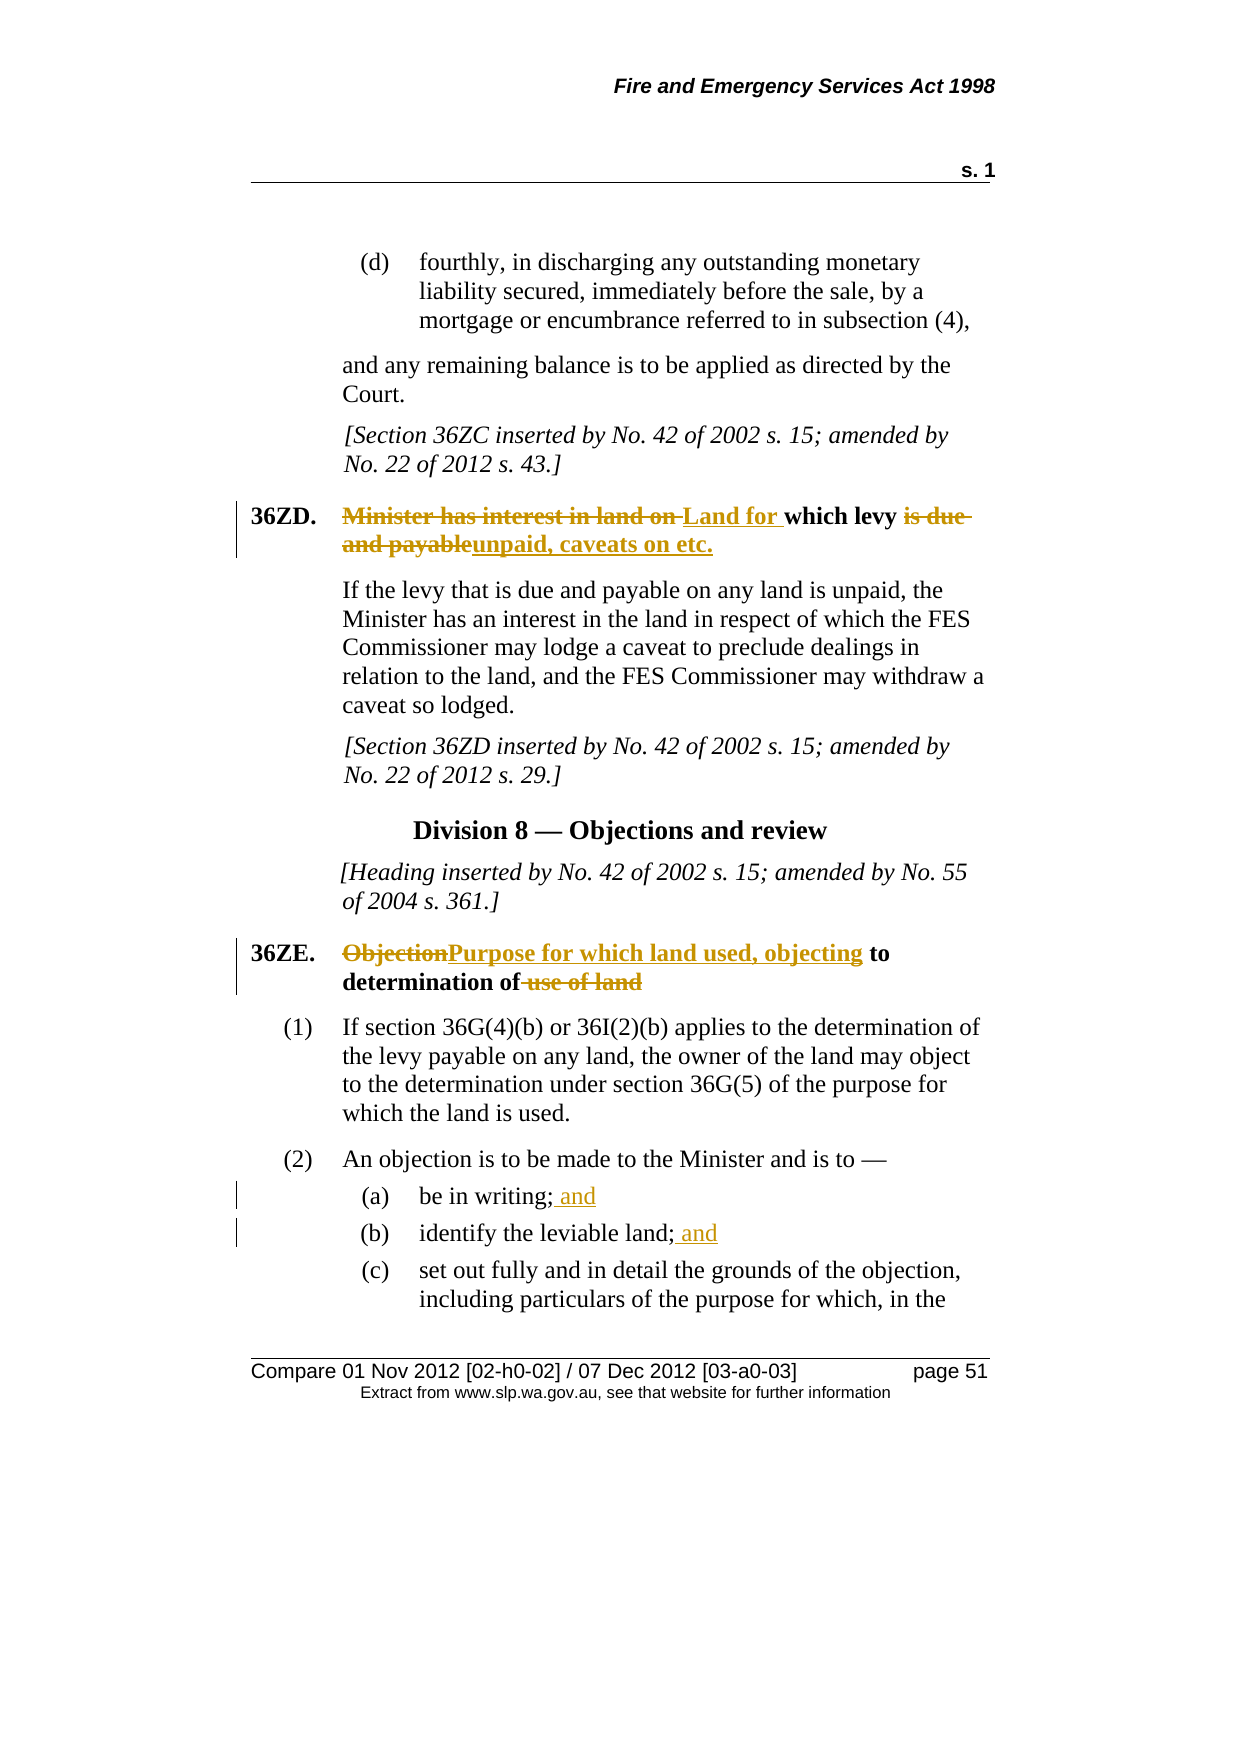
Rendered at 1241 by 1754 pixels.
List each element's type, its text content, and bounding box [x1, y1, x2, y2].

text (a) be in writing; [251, 1181, 990, 1209]
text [251, 1255, 990, 1312]
text (2) An objection is to be made to the Minister and is to — [251, 1144, 990, 1172]
text (b) identify the leviable land; [251, 1218, 990, 1247]
subtitle 36ZD. which levy [251, 501, 990, 558]
text (1) If section 36G(4)(b) or 36I(2)(b) applies to the determination of the levy payable on any land, the owner of the land may object to the determination under section 36G(5) of the purpose for which the land is used. [251, 1012, 990, 1127]
text If the levy that is due and payable on any land is unpaid, the Minister has an interest in the land in respect of which the FES Commissioner may lodge a caveat to preclude dealings in relation to the land, and the FES Commissioner may withdraw a caveat so lodged. [251, 575, 990, 719]
subtitle 36ZE. to determination of [251, 938, 990, 995]
text [Section 36ZC inserted by No. 42 of 2002 s. 15; amended by No. 22 of 2012 s. 43.] [251, 420, 990, 478]
subtitle Division 8 — Objections and review [251, 814, 990, 845]
text [Section 36ZD inserted by No. 42 of 2002 s. 15; amended by No. 22 of 2012 s. 29.] [251, 731, 990, 789]
text (d) fourthly, in discharging any outstanding monetary liability secured, immediately before the sale, by a mortgage or encumbrance referred to in subsection (4), [251, 247, 990, 334]
subtitle [Heading inserted by No. 42 of 2002 s. 15; amended by No. 55 of 2004 s. 361.] [251, 857, 990, 915]
text and any remaining balance is to be applied as directed by the Court. [251, 350, 990, 408]
